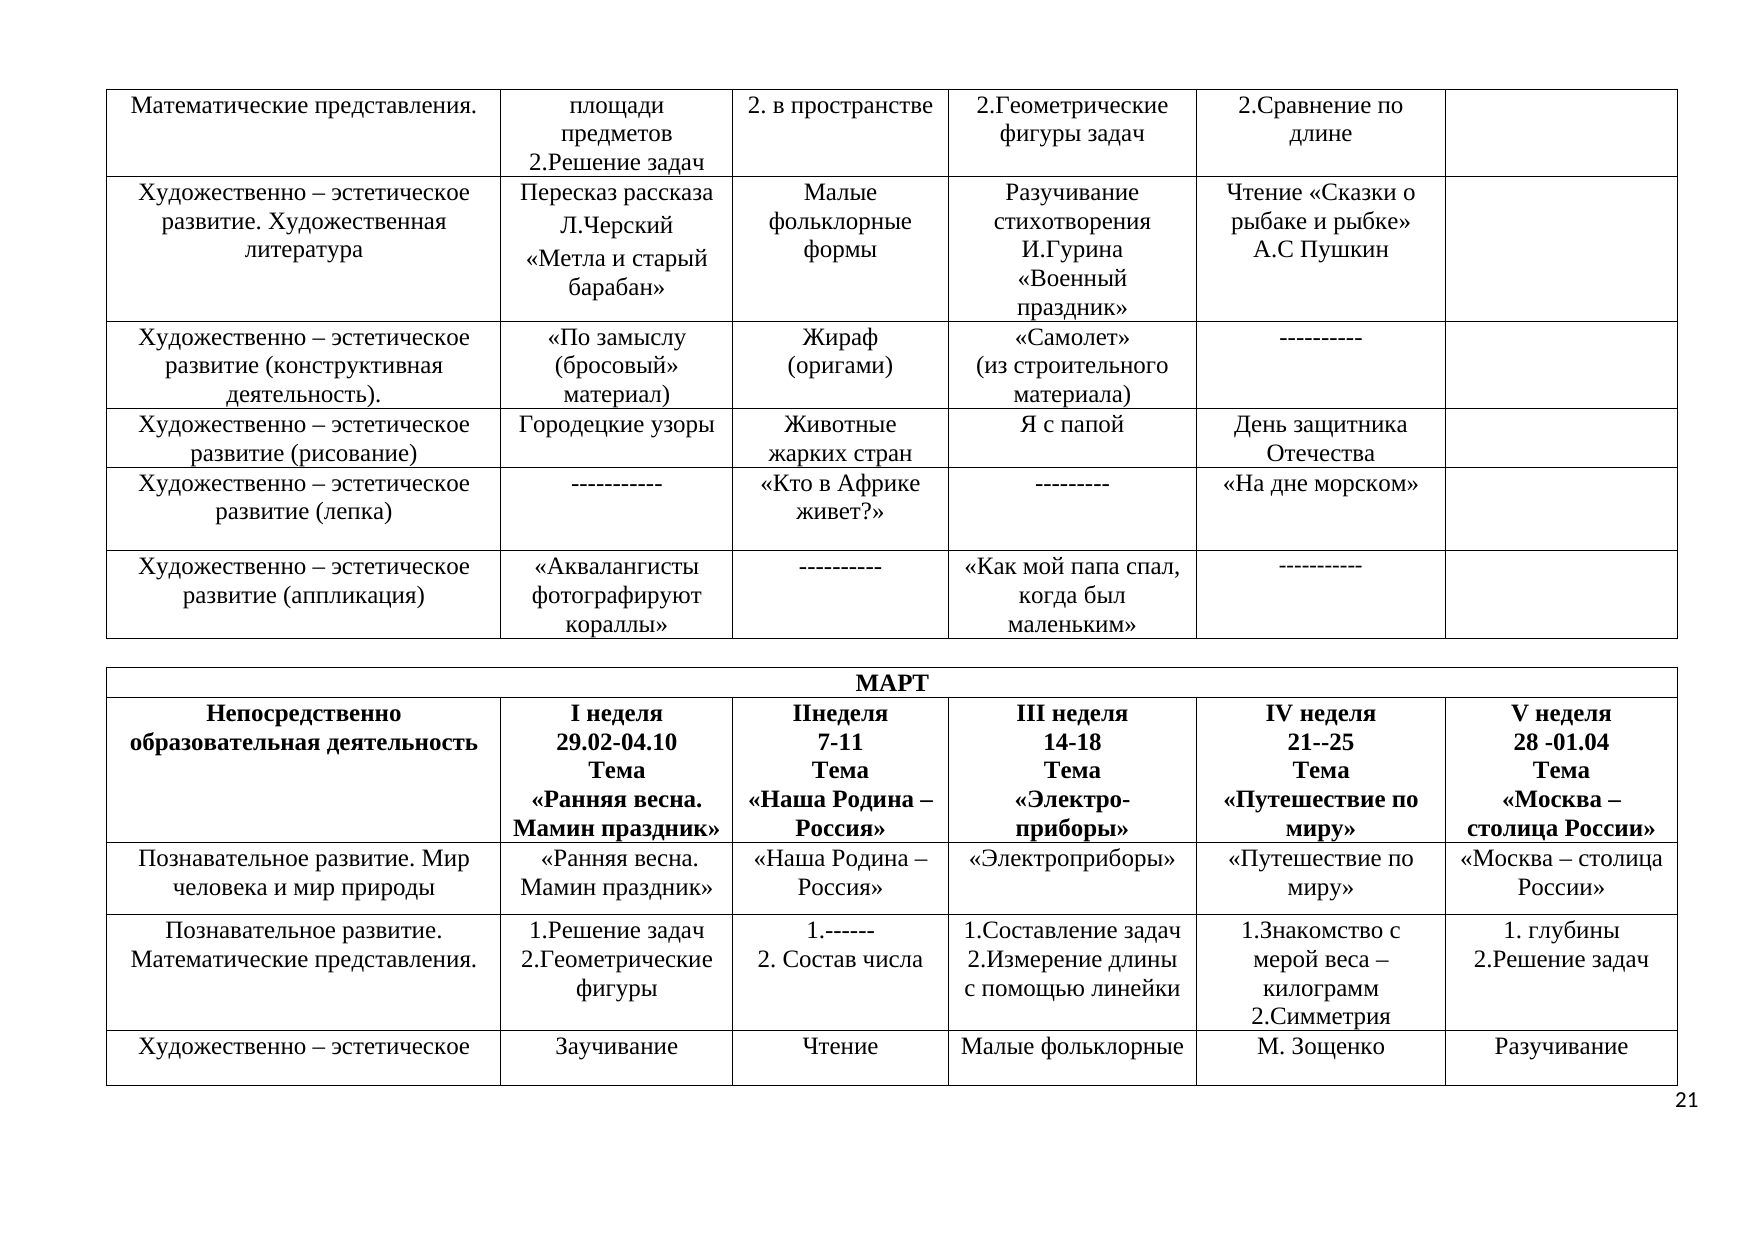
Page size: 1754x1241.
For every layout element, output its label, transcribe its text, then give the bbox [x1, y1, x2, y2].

table_cell I неделя 29.02-04.10 Тема «Ранняя весна. Мамин праздник» [501, 698, 732, 842]
table_cell Художественно – эстетическое развитие (лепка) [107, 468, 500, 550]
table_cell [949, 90, 1196, 176]
table_cell 1.------ 2. Состав числа [733, 915, 948, 1030]
table_cell «На дне морском» [1197, 468, 1445, 550]
table_cell «Путешествие по миру» [1197, 843, 1445, 914]
table_cell ----------- [501, 468, 732, 550]
table_cell 1.Составление задач 2.Измерение длины с помощью линейки [949, 915, 1196, 1030]
table_cell «Самолет» (из строительного материала) [949, 322, 1196, 408]
table_cell Художественно – эстетическое развитие (рисование) [107, 409, 500, 467]
table_cell [1446, 409, 1677, 467]
table_cell «По замыслу (бросовый» материал) [501, 322, 732, 408]
table_cell «Кто в Африке живет?» [733, 468, 948, 550]
table_cell ----------- [1197, 551, 1445, 637]
table_cell 1.Решение задач 2.Геометрические фигуры [501, 915, 732, 1030]
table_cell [733, 1031, 948, 1084]
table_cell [501, 1031, 732, 1084]
table_cell [1446, 90, 1677, 176]
table_cell [1446, 177, 1677, 321]
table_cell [1197, 1031, 1445, 1084]
table_cell Непосредственно образовательная деятельность [107, 698, 500, 842]
table_cell Познавательное развитие. Мир человека и мир природы [107, 843, 500, 914]
table_cell Пересказ рассказа Л.Черский «Метла и старый барабан» [501, 177, 732, 321]
table_cell «Как мой папа спал, когда был маленьким» [949, 551, 1196, 637]
table_cell Животные жарких стран [733, 409, 948, 467]
table_header МАРТ [107, 668, 1677, 697]
table_cell «Ранняя весна. Мамин праздник» [501, 843, 732, 914]
table_cell Познавательное развитие. Математические представления. [107, 915, 500, 1030]
table_cell Чтение «Сказки о рыбаке и рыбке» А.С Пушкин [1197, 177, 1445, 321]
table_cell [1446, 322, 1677, 408]
table_cell IV неделя 21--25 Тема «Путешествие по миру» [1197, 698, 1445, 842]
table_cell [1197, 90, 1445, 176]
table_cell Жираф (оригами) [733, 322, 948, 408]
table_cell «Аквалангисты фотографируют кораллы» [501, 551, 732, 637]
table_cell IIнеделя 7-11 Тема «Наша Родина – Россия» [733, 698, 948, 842]
table_cell V неделя 28 -01.04 Тема «Москва – столица России» [1446, 698, 1677, 842]
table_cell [733, 90, 948, 176]
table_cell Художественно – эстетическое развитие (конструктивная деятельность). [107, 322, 500, 408]
table_cell 1.Знакомство с мерой веса – килограмм 2.Симметрия [1197, 915, 1445, 1030]
table_cell 1. глубины 2.Решение задач [1446, 915, 1677, 1030]
table_cell Городецкие узоры [501, 409, 732, 467]
table_cell ---------- [1197, 322, 1445, 408]
table_cell Разучивание стихотворения И.Гурина «Военный праздник» [949, 177, 1196, 321]
table_cell [1446, 468, 1677, 550]
table_cell «Москва – столица России» [1446, 843, 1677, 914]
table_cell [1446, 1031, 1677, 1084]
table_cell День защитника Отечества [1197, 409, 1445, 467]
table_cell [501, 90, 732, 176]
table_cell --------- [949, 468, 1196, 550]
table_cell «Наша Родина – Россия» [733, 843, 948, 914]
table_cell Малые фольклорные формы [733, 177, 948, 321]
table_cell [949, 1031, 1196, 1084]
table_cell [107, 90, 500, 176]
table_cell Художественно – эстетическое развитие. Художественная литература [107, 177, 500, 321]
table_cell III неделя 14-18 Тема «Электро-приборы» [949, 698, 1196, 842]
table_cell [1446, 551, 1677, 637]
table_cell «Электроприборы» [949, 843, 1196, 914]
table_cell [107, 1031, 500, 1084]
table_cell Я с папой [949, 409, 1196, 467]
table_cell ---------- [733, 551, 948, 637]
table_cell Художественно – эстетическое развитие (аппликация) [107, 551, 500, 637]
